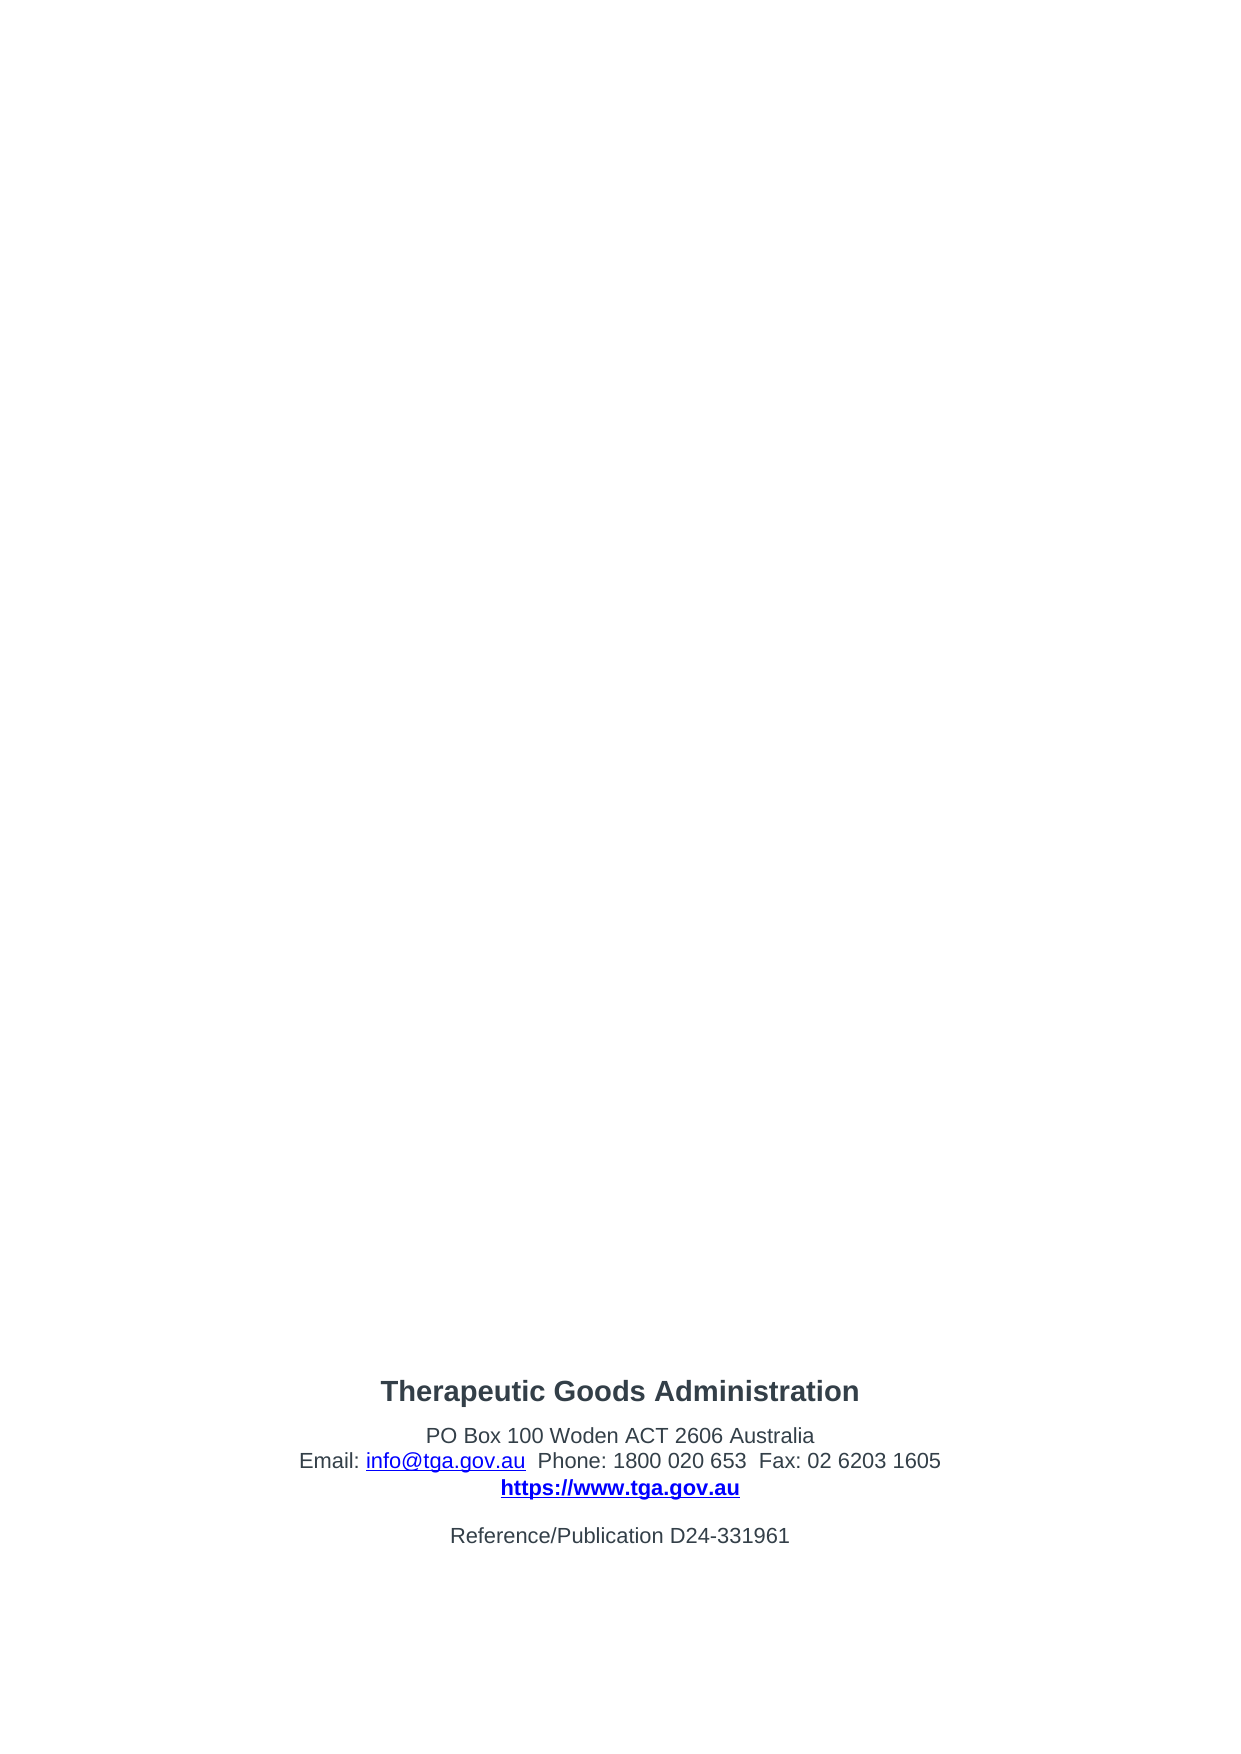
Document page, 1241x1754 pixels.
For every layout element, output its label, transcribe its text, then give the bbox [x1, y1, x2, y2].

table_cell PO Box 100 Woden ACT 2606 Australia Email: info@tga.gov.au Phone: 1800 020 653 Fax: 02 6203 1605 https://www.tga.gov.au [144, 1420, 1096, 1520]
table_header Therapeutic Goods Administration [144, 1361, 1096, 1420]
table_cell Reference/Publication D24-331961 [144, 1520, 1096, 1548]
